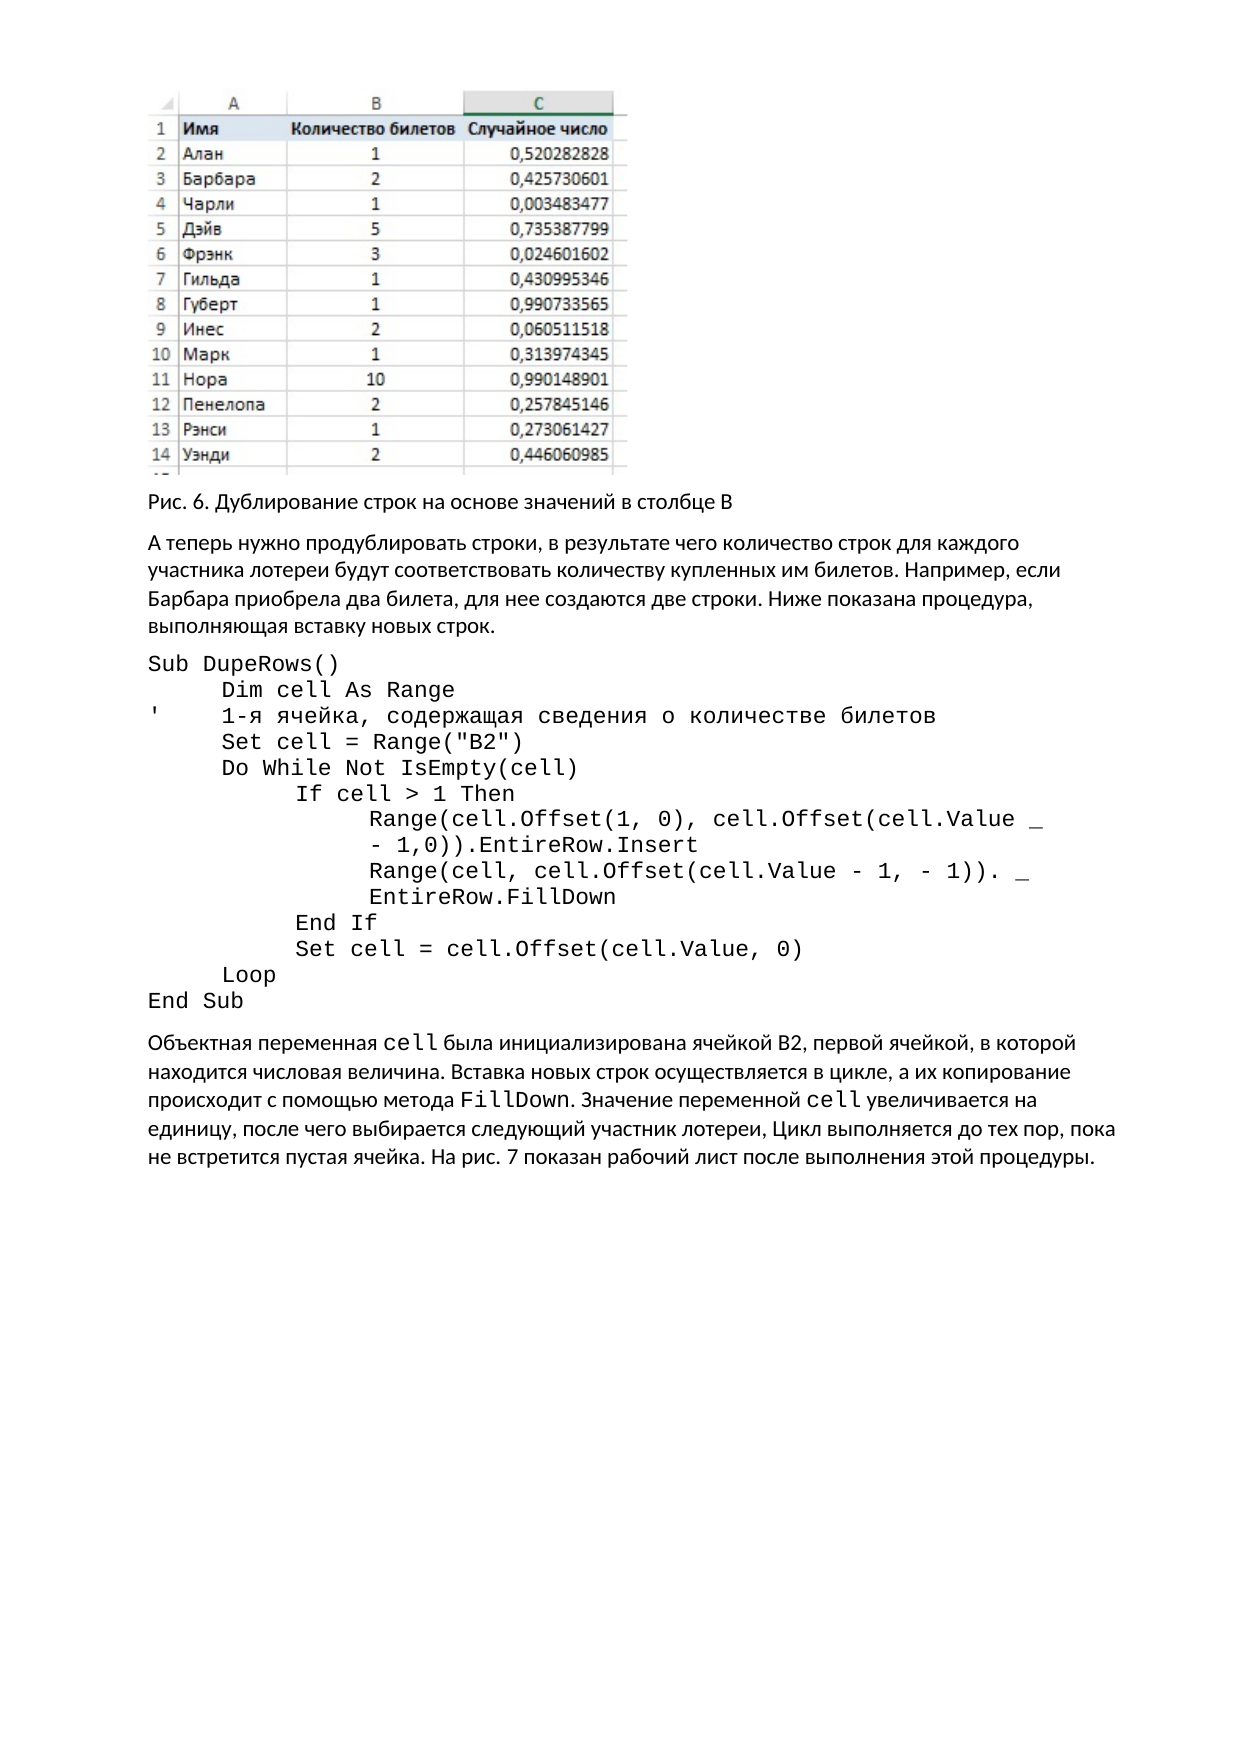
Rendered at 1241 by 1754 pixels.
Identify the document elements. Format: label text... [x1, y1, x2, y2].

text If cell > 1 Then [221, 782, 1122, 808]
text Set cell = cell.Offset(cell.Value, 0) [221, 937, 1122, 963]
text Range(cell, cell.Offset(cell.Value - 1, - 1)). _ EntireRow.FillDown [295, 860, 1122, 912]
text Range(cell.Offset(1, 0), cell.Offset(cell.Value _ [295, 808, 1122, 834]
text ' 1-я ячейка, содержащая сведения о количестве билетов [148, 704, 1122, 730]
text Объектная переменная cell была инициализирована ячейкой В2, первой ячейкой, в которой находится числовая величина. Вставка новых строк осуществляется в цикле, а их копирование происходит с помощью метода FillDown. Значение переменной cell увеличивается на единицу, после чего выбирается следующий участник лотереи, Цикл выполняется до тех пор, пока не встретится пустая ячейка. На рис. 7 показан рабочий лист после выполнения этой процедуры. [148, 1028, 1122, 1170]
text Dim cell As Range [148, 678, 1122, 704]
text End If [221, 912, 1122, 937]
text - 1,0)).EntireRow.Insert [295, 834, 1122, 860]
text End Sub [148, 989, 1122, 1015]
text Do While Not IsEmpty(cell) [148, 756, 1122, 782]
picture [147, 88, 628, 475]
text Loop [148, 963, 1122, 989]
text А теперь нужно продублировать строки, в результате чего количество строк для каждого участника лотереи будут соответствовать количеству купленных им билетов. Например, если Барбара приобрела два билета, для нее создаются две строки. Ниже показана процедура, выполняющая вставку новых строк. [148, 528, 1122, 640]
text Рис. 6. Дублирование строк на основе значений в столбце В [148, 487, 1122, 515]
text Set cell = Range("B2") [148, 730, 1122, 756]
text Sub DupeRows() [148, 652, 1122, 678]
